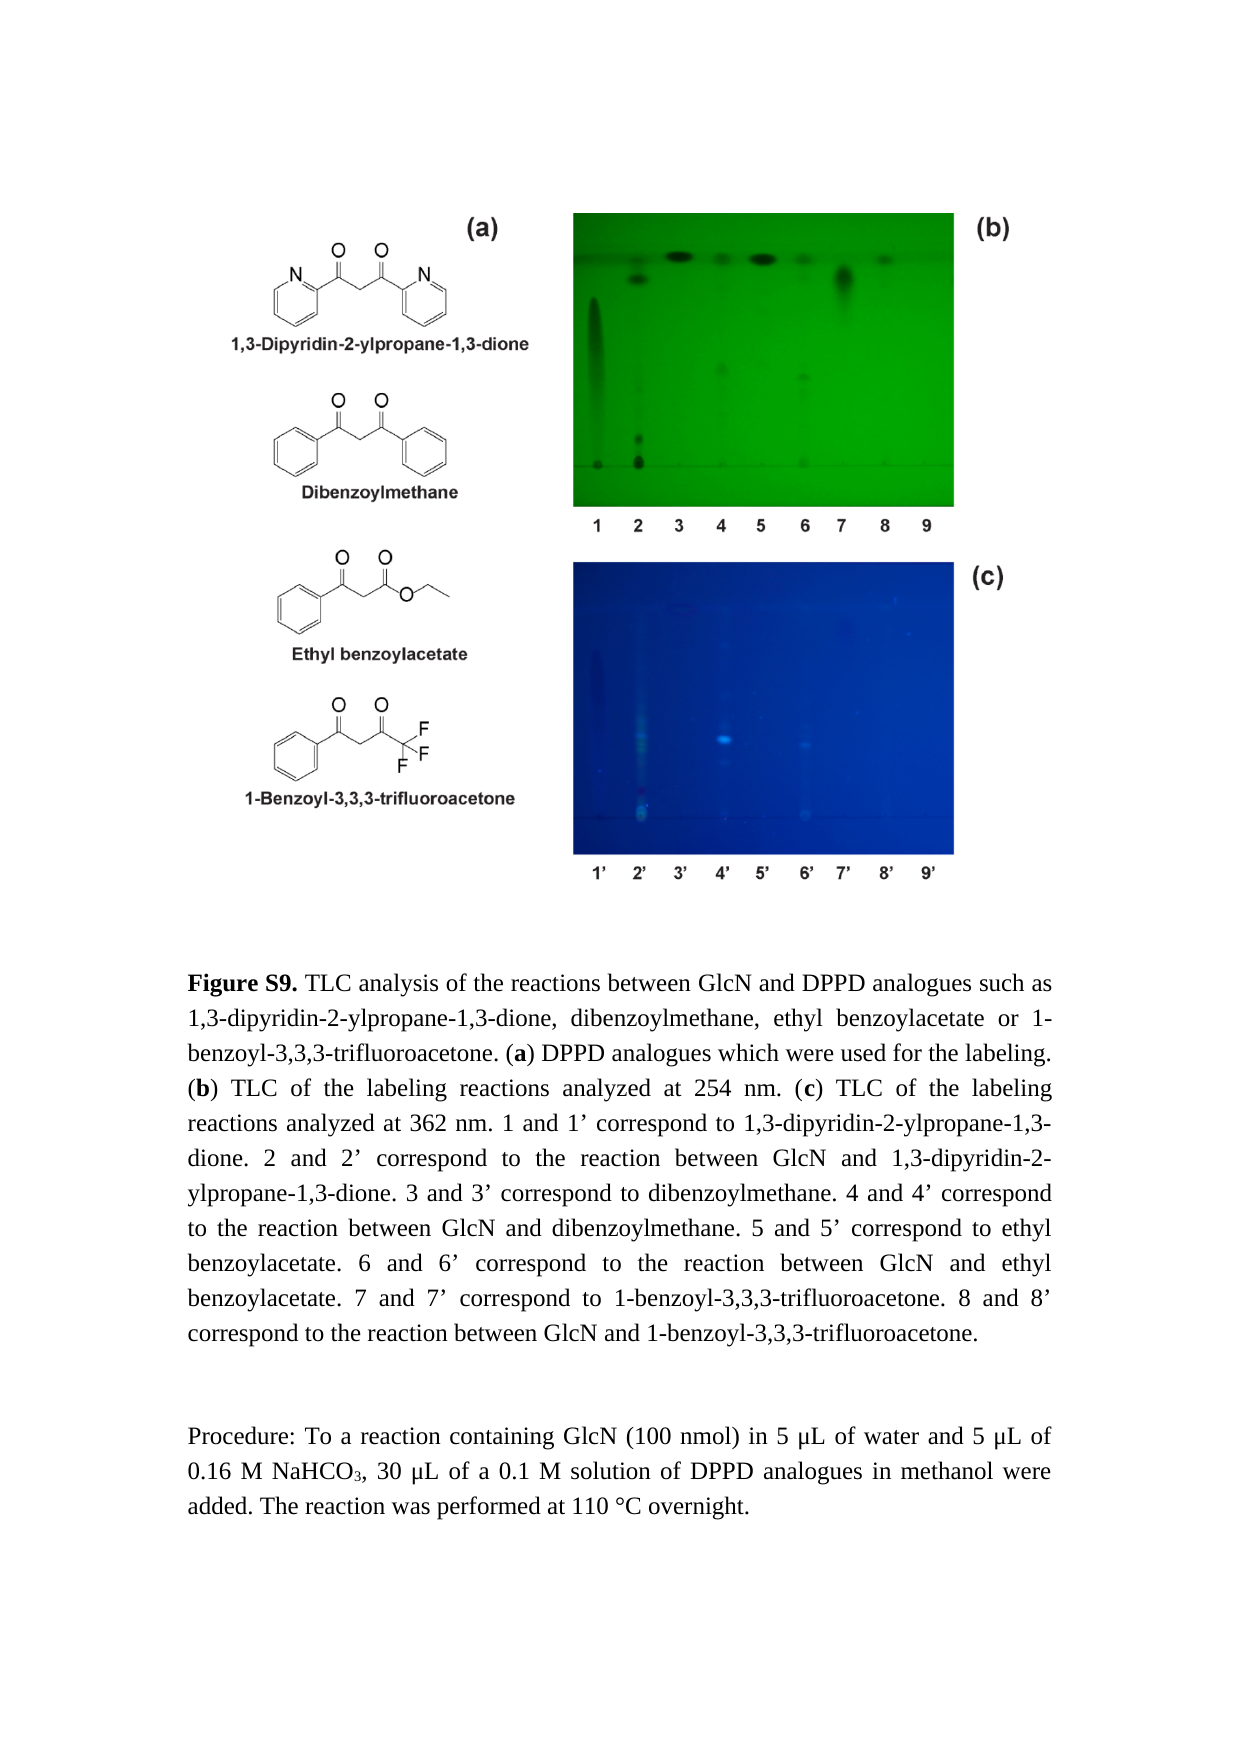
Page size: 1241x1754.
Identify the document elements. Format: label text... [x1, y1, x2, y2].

text Procedure: To a reaction containing GlcN (100 nmol) in 5 μL of water and 5 μL of 0.16 M NaHCO3, 30 μL of a 0.1 M solution of DPPD analogues in methanol were added. The reaction was performed at 110 °C overnight. [187, 1419, 1053, 1521]
text Figure S9. TLC analysis of the reactions between GlcN and DPPD analogues such as 1,3-dipyridin-2-ylpropane-1,3-dione, dibenzoylmethane, ethyl benzoylacetate or 1-benzoyl-3,3,3-trifluoroacetone. (a) DPPD analogues which were used for the labeling. (b) TLC of the labeling reactions analyzed at 254 nm. (c) TLC of the labeling reactions analyzed at 362 nm. 1 and 1’ correspond to 1,3-dipyridin-2-ylpropane-1,3-dione. 2 and 2’ correspond to the reaction between GlcN and 1,3-dipyridin-2-ylpropane-1,3-dione. 3 and 3’ correspond to dibenzoylmethane. 4 and 4’ correspond to the reaction between GlcN and dibenzoylmethane. 5 and 5’ correspond to ethyl benzoylacetate. 6 and 6’ correspond to the reaction between GlcN and ethyl benzoylacetate. 7 and 7’ correspond to 1-benzoyl-3,3,3-trifluoroacetone. 8 and 8’ correspond to the reaction between GlcN and 1-benzoyl-3,3,3-trifluoroacetone. [187, 966, 1053, 1348]
picture [231, 213, 1010, 886]
